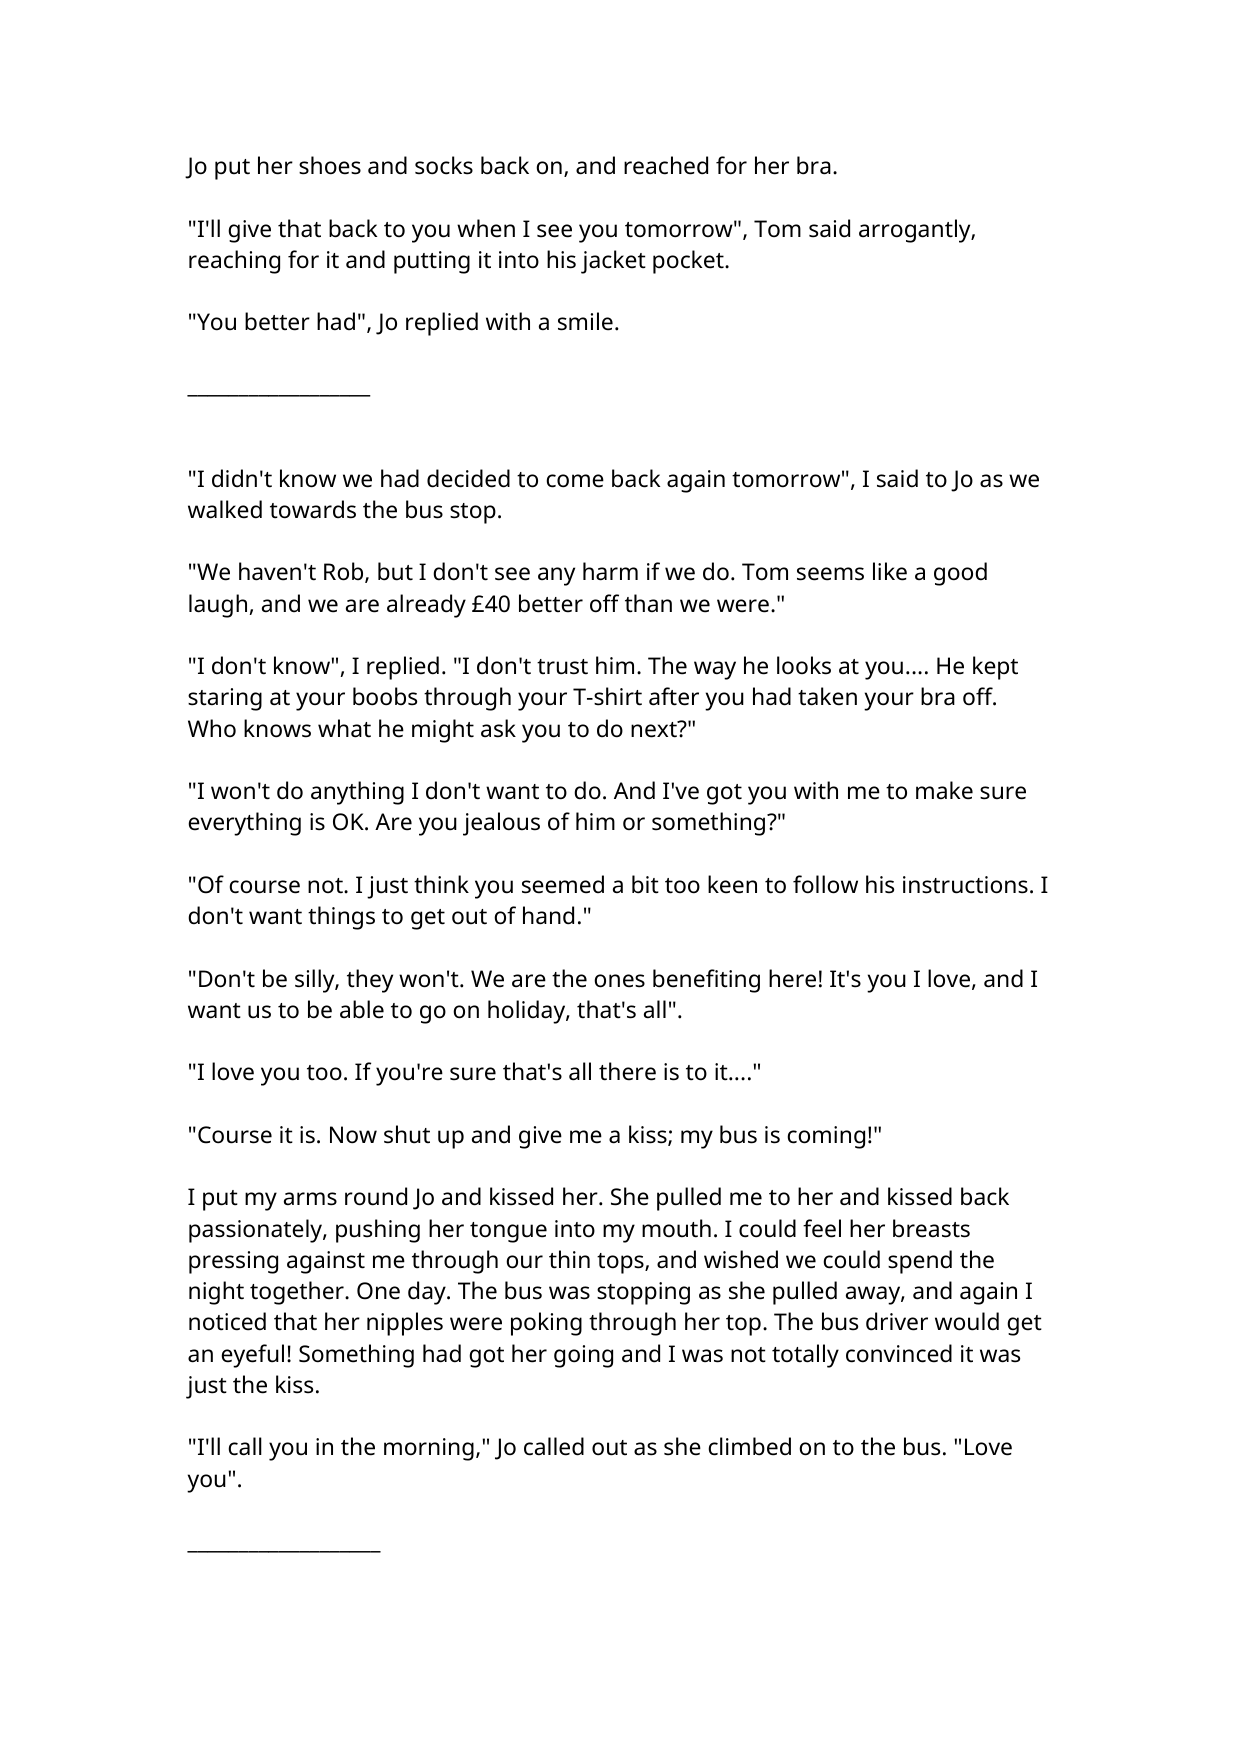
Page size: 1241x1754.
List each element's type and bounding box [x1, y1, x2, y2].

text [187, 150, 1053, 1587]
